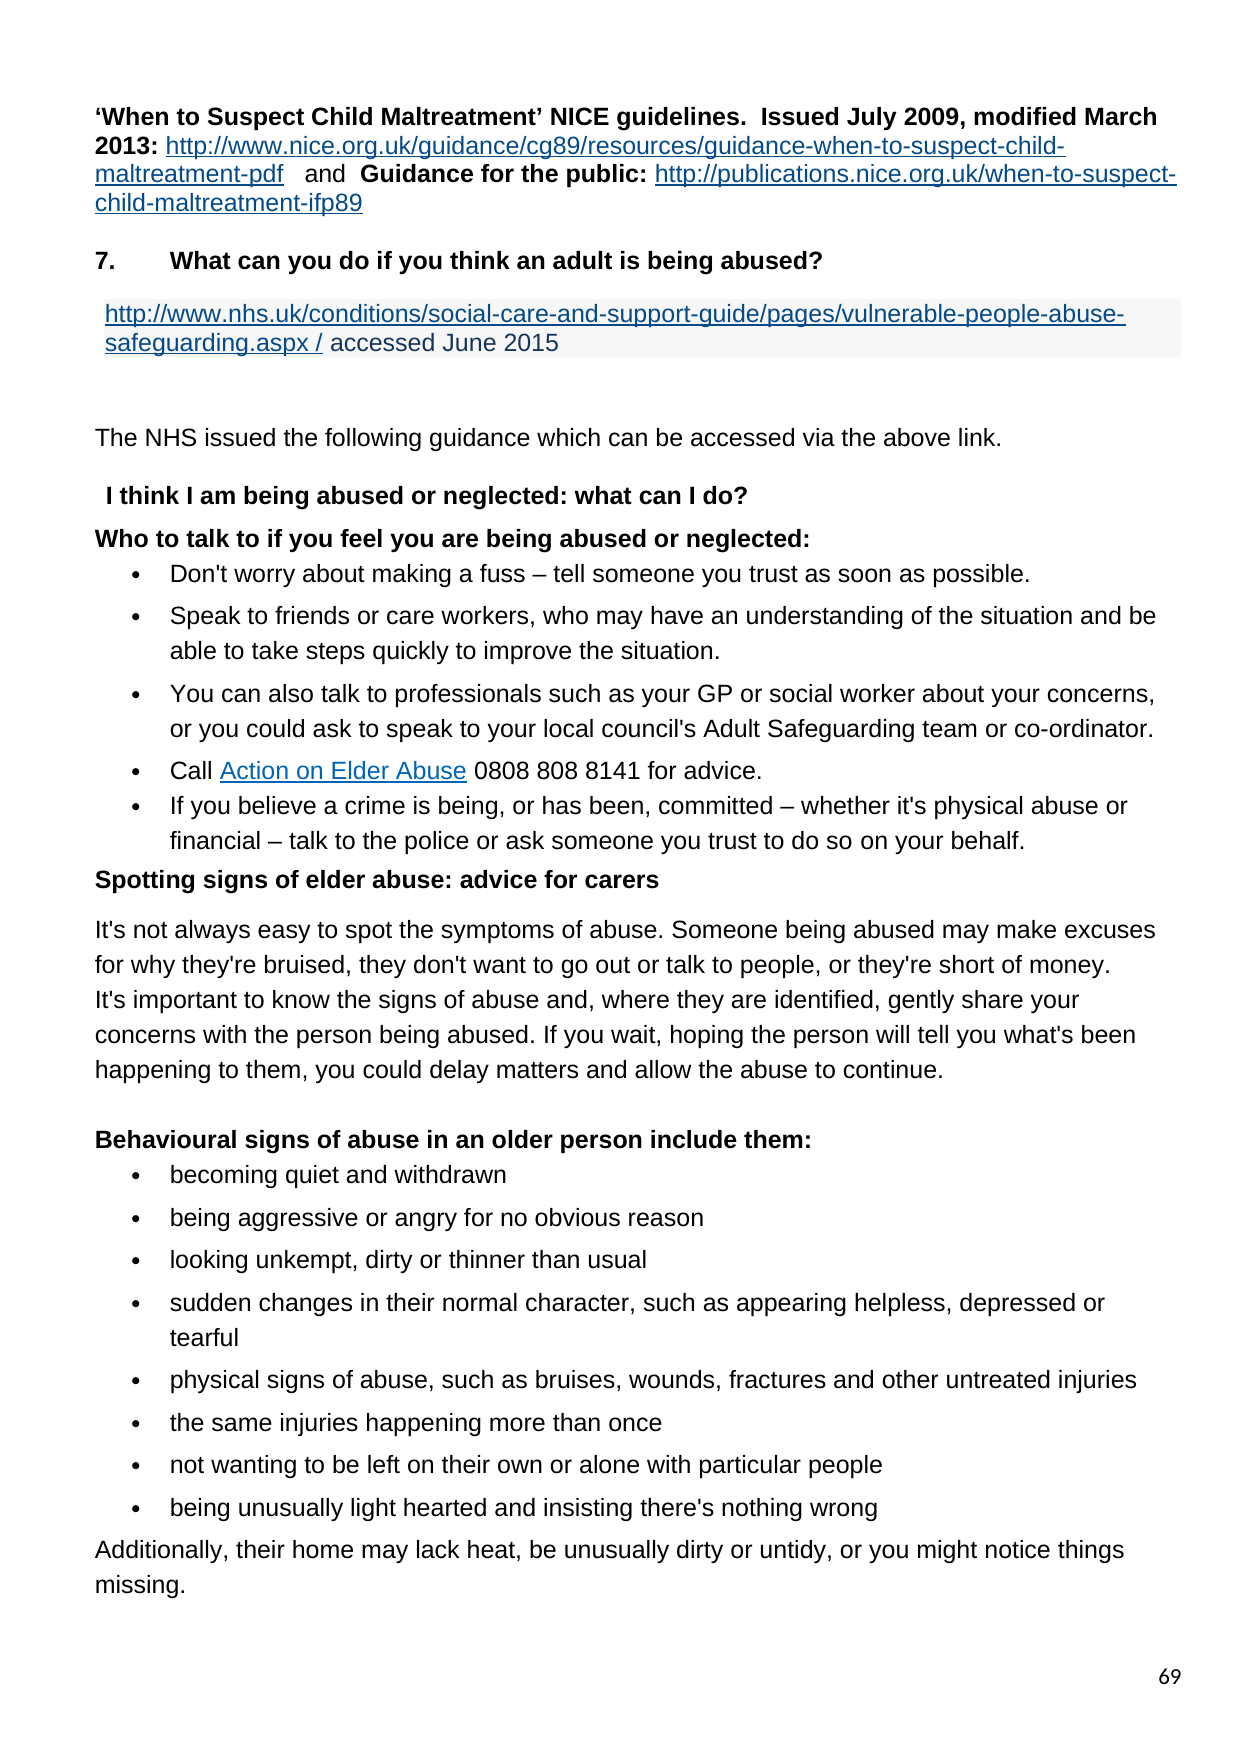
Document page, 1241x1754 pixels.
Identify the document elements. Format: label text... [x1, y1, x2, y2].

list not wanting to be left on their own or alone with particular people [132, 1444, 1181, 1479]
list being aggressive or angry for no obvious reason [132, 1196, 1181, 1231]
list Don't worry about making a fuss – tell someone you trust as soon as possible. [132, 553, 1181, 588]
list looking unkempt, dirty or thinner than usual [132, 1239, 1181, 1274]
text The NHS issued the following guidance which can be accessed via the above link. [94, 423, 1181, 452]
text Spotting signs of elder abuse: advice for carers [94, 865, 1181, 894]
list If you believe a crime is being, or has been, committed – whether it's physical abuse or financial – talk to the police or ask someone you trust to do so on your behalf. [132, 785, 1181, 855]
text Behavioural signs of abuse in an older person include them: [94, 1119, 1181, 1154]
list sudden changes in their normal character, such as appearing helpless, depressed or tearful [132, 1281, 1181, 1351]
text http://www.nhs.uk/conditions/social-care-and-support-guide/pages/vulnerable-people-abuse-safeguarding.aspx / accessed June 2015 [104, 299, 1181, 357]
text It's important to know the signs of abuse and, where they are identified, gently share your concerns with the person being abused. If you wait, hoping the person will tell you what's been happening to them, you could delay matters and allow the abuse to continue. [94, 979, 1181, 1084]
list Call Action on Elder Abuse 0808 808 8141 for advice. [132, 750, 1181, 785]
list physical signs of abuse, such as bruises, wounds, fractures and other untreated injuries [132, 1359, 1181, 1394]
list becoming quiet and withdrawn [132, 1154, 1181, 1189]
text Additionally, their home may lack heat, be unusually dirty or untidy, or you might notice things missing. [94, 1529, 1181, 1599]
text I think I am being abused or neglected: what can I do? [106, 481, 1181, 510]
text Who to talk to if you feel you are being abused or neglected: [94, 518, 1181, 553]
text It's not always easy to spot the symptoms of abuse. Someone being abused may make excuses for why they're bruised, they don't want to go out or talk to people, or they're short of money. [94, 909, 1181, 979]
list the same injuries happening more than once [132, 1401, 1181, 1436]
list Speak to friends or care workers, who may have an understanding of the situation and be able to take steps quickly to improve the situation. [132, 595, 1181, 665]
text 7. What can you do if you think an adult is being abused? [94, 246, 1181, 274]
text ‘When to Suspect Child Maltreatment’ NICE guidelines. Issued July 2009, modified March 2013: http://www.nice.org.uk/guidance/cg89/resources/guidance-when-to-suspect-child-maltreatment-pdf and Guidance for the public: http://publications.nice.org.uk/when-to-suspect-child-maltreatment-ifp89 [94, 102, 1181, 217]
list being unusually light hearted and insisting there's nothing wrong [132, 1486, 1181, 1521]
list You can also talk to professionals such as your GP or social worker about your concerns, or you could ask to speak to your local council's Adult Safeguarding team or co-ordinator. [132, 673, 1181, 743]
